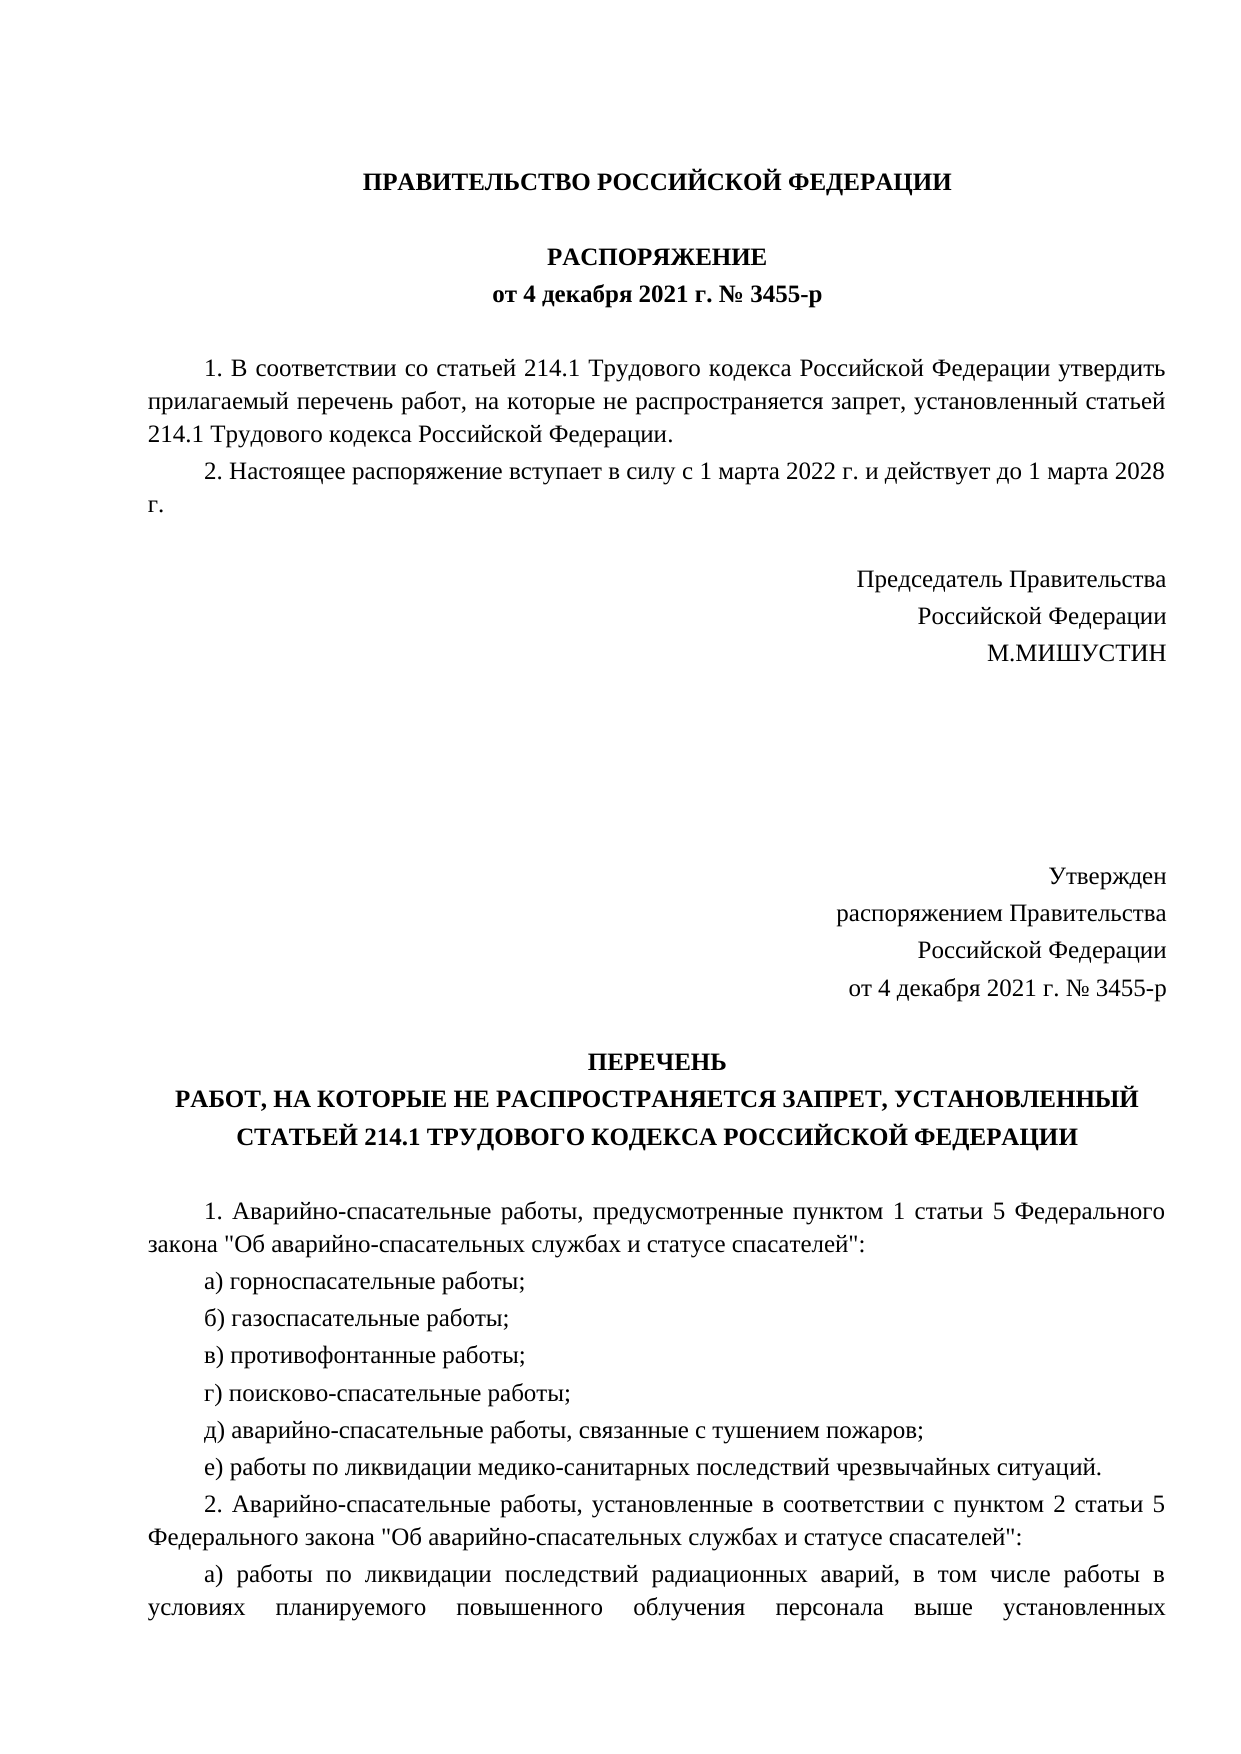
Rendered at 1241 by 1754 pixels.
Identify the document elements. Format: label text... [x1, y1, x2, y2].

text Председатель Правительства [148, 564, 1167, 592]
text е) работы по ликвидации медико-санитарных последствий чрезвычайных ситуаций. [148, 1452, 1167, 1481]
text от 4 декабря 2021 г. № 3455-р [148, 973, 1167, 1002]
text Утвержден [148, 861, 1167, 890]
text Российской Федерации [148, 936, 1167, 964]
text а) горноспасательные работы; [148, 1266, 1167, 1295]
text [148, 1559, 1167, 1621]
text распоряжением Правительства [148, 898, 1167, 927]
text 2. Настоящее распоряжение вступает в силу с 1 марта 2022 г. и действует до 1 марта 2028 г. [148, 456, 1167, 518]
title СТАТЬЕЙ 214.1 ТРУДОВОГО КОДЕКСА РОССИЙСКОЙ ФЕДЕРАЦИИ [148, 1122, 1167, 1150]
text 2. Аварийно-спасательные работы, установленные в соответствии с пунктом 2 статьи 5 Федерального закона "Об аварийно-спасательных службах и статусе спасателей": [148, 1489, 1167, 1551]
text г) поисково-спасательные работы; [148, 1378, 1167, 1406]
title от 4 декабря 2021 г. № 3455-р [148, 279, 1167, 307]
text 1. Аварийно-спасательные работы, предусмотренные пунктом 1 статьи 5 Федерального закона "Об аварийно-спасательных службах и статусе спасателей": [148, 1196, 1167, 1258]
title РАСПОРЯЖЕНИЕ [148, 242, 1167, 270]
text б) газоспасательные работы; [148, 1303, 1167, 1332]
text 1. В соответствии со статьей 214.1 Трудового кодекса Российской Федерации утвердить прилагаемый перечень работ, на которые не распространяется запрет, установленный статьей 214.1 Трудового кодекса Российской Федерации. [148, 353, 1167, 448]
title РАБОТ, НА КОТОРЫЕ НЕ РАСПРОСТРАНЯЕТСЯ ЗАПРЕТ, УСТАНОВЛЕННЫЙ [148, 1084, 1167, 1113]
title ПЕРЕЧЕНЬ [148, 1047, 1167, 1076]
text Российской Федерации [148, 601, 1167, 630]
text в) противофонтанные работы; [148, 1341, 1167, 1369]
text М.МИШУСТИН [148, 638, 1167, 667]
title ПРАВИТЕЛЬСТВО РОССИЙСКОЙ ФЕДЕРАЦИИ [148, 167, 1167, 196]
text д) аварийно-спасательные работы, связанные с тушением пожаров; [148, 1415, 1167, 1444]
